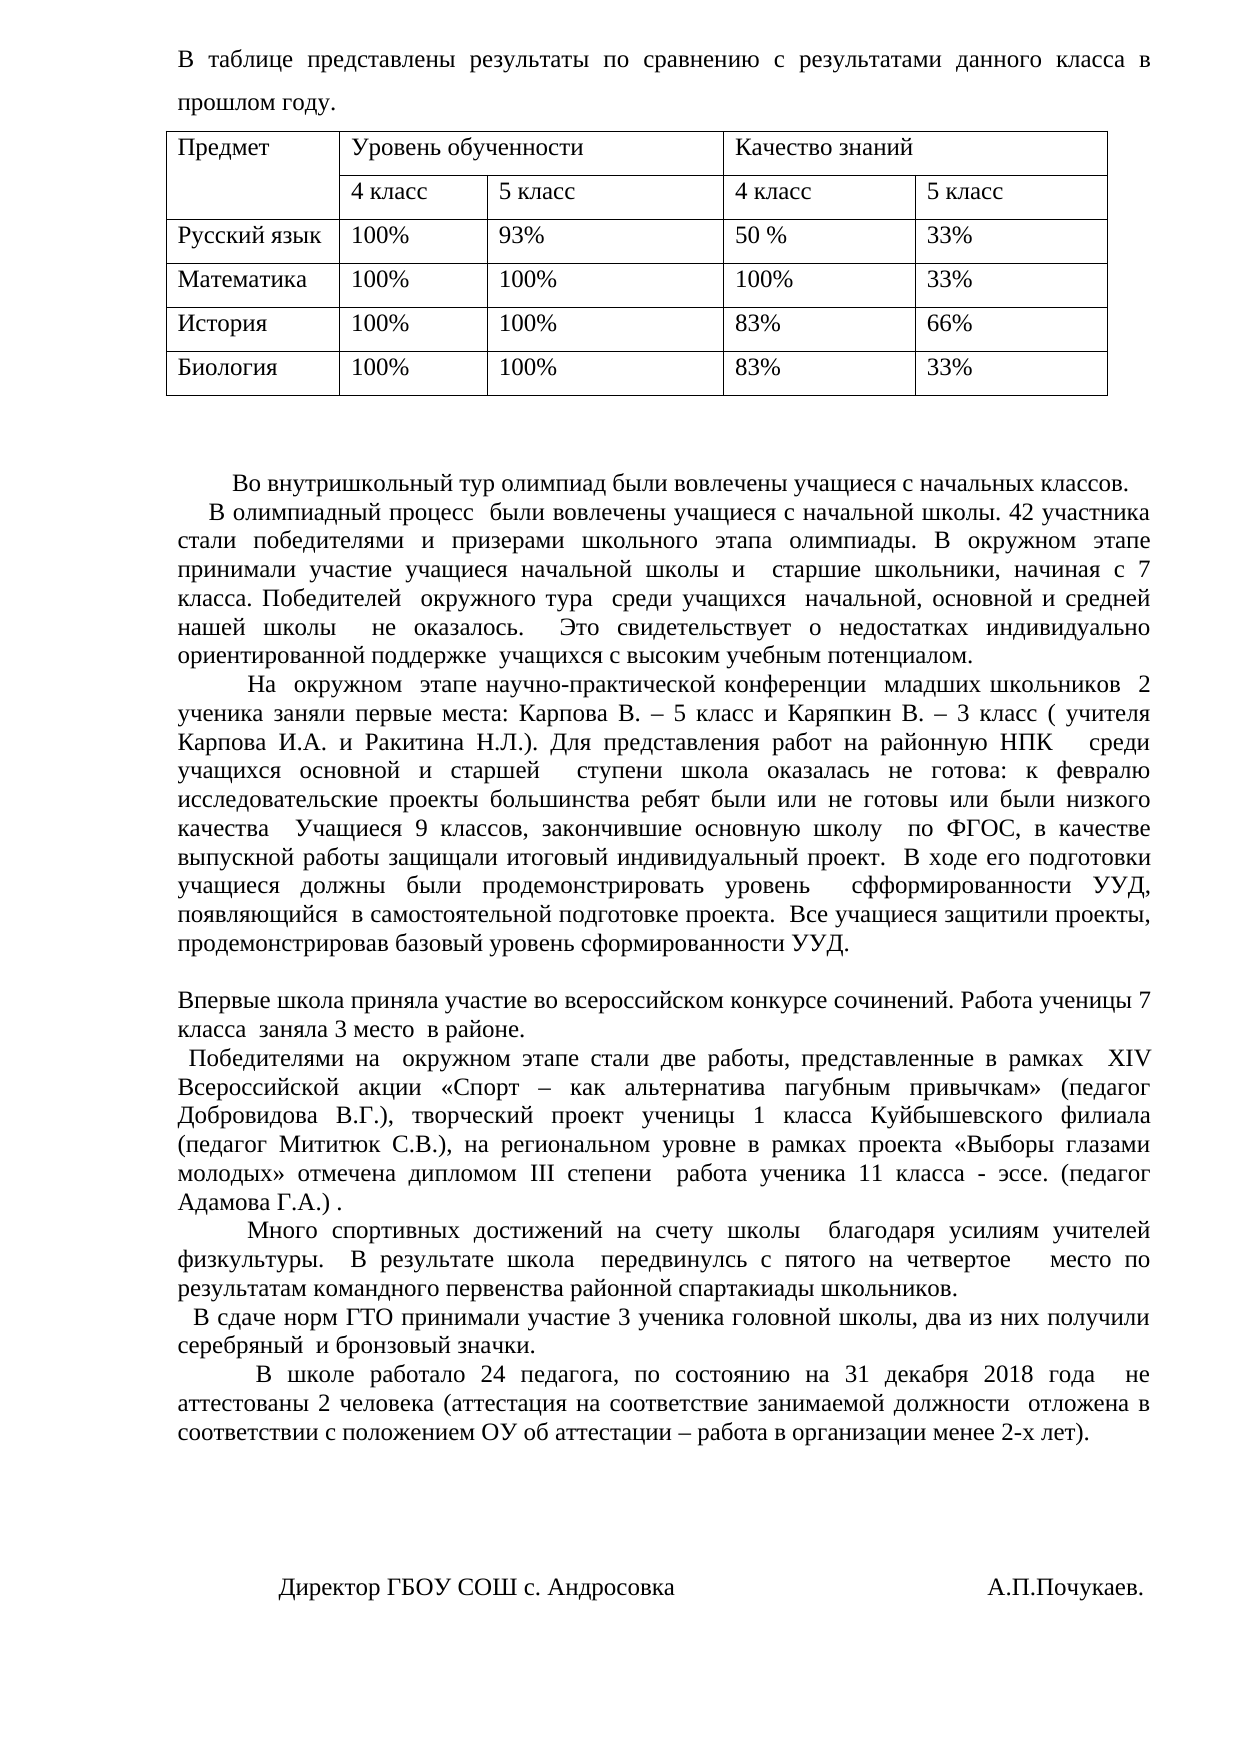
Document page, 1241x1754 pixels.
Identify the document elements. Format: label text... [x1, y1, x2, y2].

text Победителями на окружном этапе стали две работы, представленные в рамках XIV Всероссийской акции «Спорт – как альтернатива пагубным привычкам» (педагог Добровидова В.Г.), творческий проект ученицы 1 класса Куйбышевского филиала (педагог Мититюк С.В.), на региональном уровне в рамках проекта «Выборы глазами молодых» отмечена дипломом III степени работа ученика 11 класса - эссе. (педагог Адамова Г.А.) . [177, 1043, 1152, 1215]
table_cell 66% [916, 308, 1107, 351]
table_cell 4 класс [724, 176, 915, 219]
table_cell 100% [488, 352, 723, 395]
text На окружном этапе научно-практической конференции младших школьников 2 ученика заняли первые места: Карпова В. – 5 класс и Каряпкин В. – 3 класс ( учителя Карпова И.А. и Ракитина Н.Л.). Для представления работ на районную НПК среди учащихся основной и старшей ступени школа оказалась не готова: к февралю исследовательские проекты большинства ребят были или не готовы или были низкого качества Учащиеся 9 классов, закончившие основную школу по ФГОС, в качестве выпускной работы защищали итоговый индивидуальный проект. В ходе его подготовки учащиеся должны были продемонстрировать уровень сфформированности УУД, появляющийся в самостоятельной подготовке проекта. Все учащиеся защитили проекты, продемонстрировав базовый уровень сформированности УУД. [177, 669, 1152, 957]
table_cell История [167, 308, 339, 351]
table_cell 33% [916, 220, 1107, 263]
text Впервые школа приняла участие во всероссийском конкурсе сочинений. Работа ученицы 7 класса заняла 3 место в районе. [177, 985, 1152, 1043]
table_cell 83% [724, 352, 915, 395]
table_cell Биология [167, 352, 339, 395]
text В таблице представлены результаты по сравнению с результатами данного класса в прошлом году. [177, 44, 1152, 116]
table_cell 5 класс [916, 176, 1107, 219]
table_cell 100% [724, 264, 915, 307]
table_cell Математика [167, 264, 339, 307]
table_cell 100% [488, 264, 723, 307]
table_cell 100% [340, 352, 487, 395]
table_header Качество знаний [724, 132, 1107, 175]
table_cell 83% [724, 308, 915, 351]
table_cell Русский язык [167, 220, 339, 263]
table_cell 100% [340, 264, 487, 307]
text В сдаче норм ГТО принимали участие 3 ученика головной школы, два из них получили серебряный и бронзовый значки. [177, 1302, 1152, 1359]
table_cell 4 класс [340, 176, 487, 219]
table_cell 33% [916, 264, 1107, 307]
text Директор ГБОУ СОШ с. Андросовка А.П.Почукаев. [177, 1572, 1152, 1601]
table_cell 5 класс [488, 176, 723, 219]
table_header Предмет [167, 132, 339, 219]
table_cell 100% [340, 220, 487, 263]
text Много спортивных достижений на счету школы благодаря усилиям учителей физкультуры. В результате школа передвинулсь с пятого на четвертое место по результатам командного первенства районной спартакиады школьников. [177, 1215, 1152, 1302]
table_cell 33% [916, 352, 1107, 395]
table_cell 50 % [724, 220, 915, 263]
text В олимпиадный процесс были вовлечены учащиеся с начальной школы. 42 участника стали победителями и призерами школьного этапа олимпиады. В окружном этапе принимали участие учащиеся начальной школы и старшие школьники, начиная с 7 класса. Победителей окружного тура среди учащихся начальной, основной и средней нашей школы не оказалось. Это свидетельствует о недостатках индивидуально ориентированной поддержке учащихся с высоким учебным потенциалом. [177, 497, 1152, 669]
table_cell 93% [488, 220, 723, 263]
text В школе работало 24 педагога, по состоянию на 31 декабря 2018 года не аттестованы 2 человека (аттестация на соответствие занимаемой должности отложена в соответствии с положением ОУ об аттестации – работа в организации менее 2-х лет). [177, 1359, 1152, 1445]
table_cell 100% [488, 308, 723, 351]
text Во внутришкольный тур олимпиад были вовлечены учащиеся с начальных классов. [177, 468, 1152, 497]
table_cell 100% [340, 308, 487, 351]
table_header Уровень обученности [340, 132, 723, 175]
